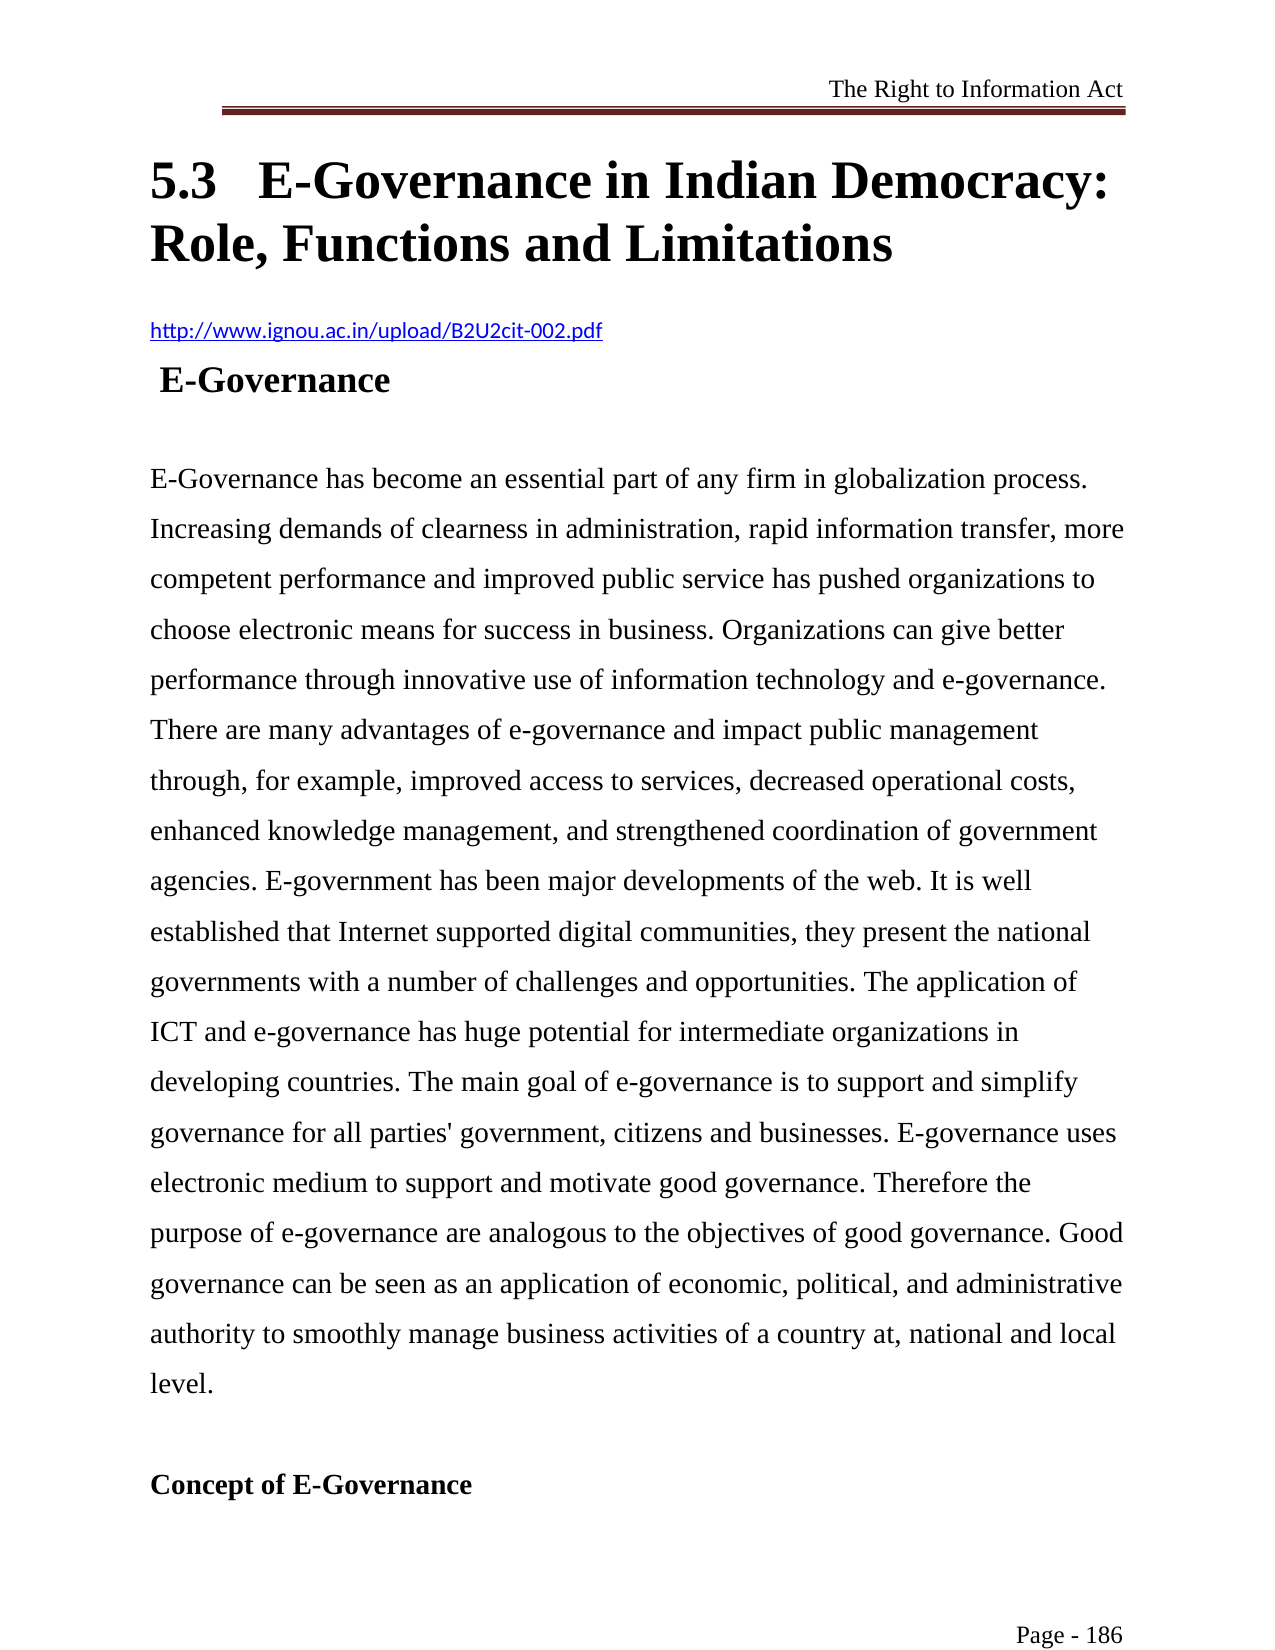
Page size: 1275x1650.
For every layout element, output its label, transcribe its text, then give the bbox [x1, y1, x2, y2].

text http://www.ignou.ac.in/upload/B2U2cit-002.pdf [150, 316, 1125, 344]
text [150, 358, 1125, 1551]
text 5.3 E-Governance in Indian Democracy: Role, Functions and Limitations [150, 148, 1125, 273]
